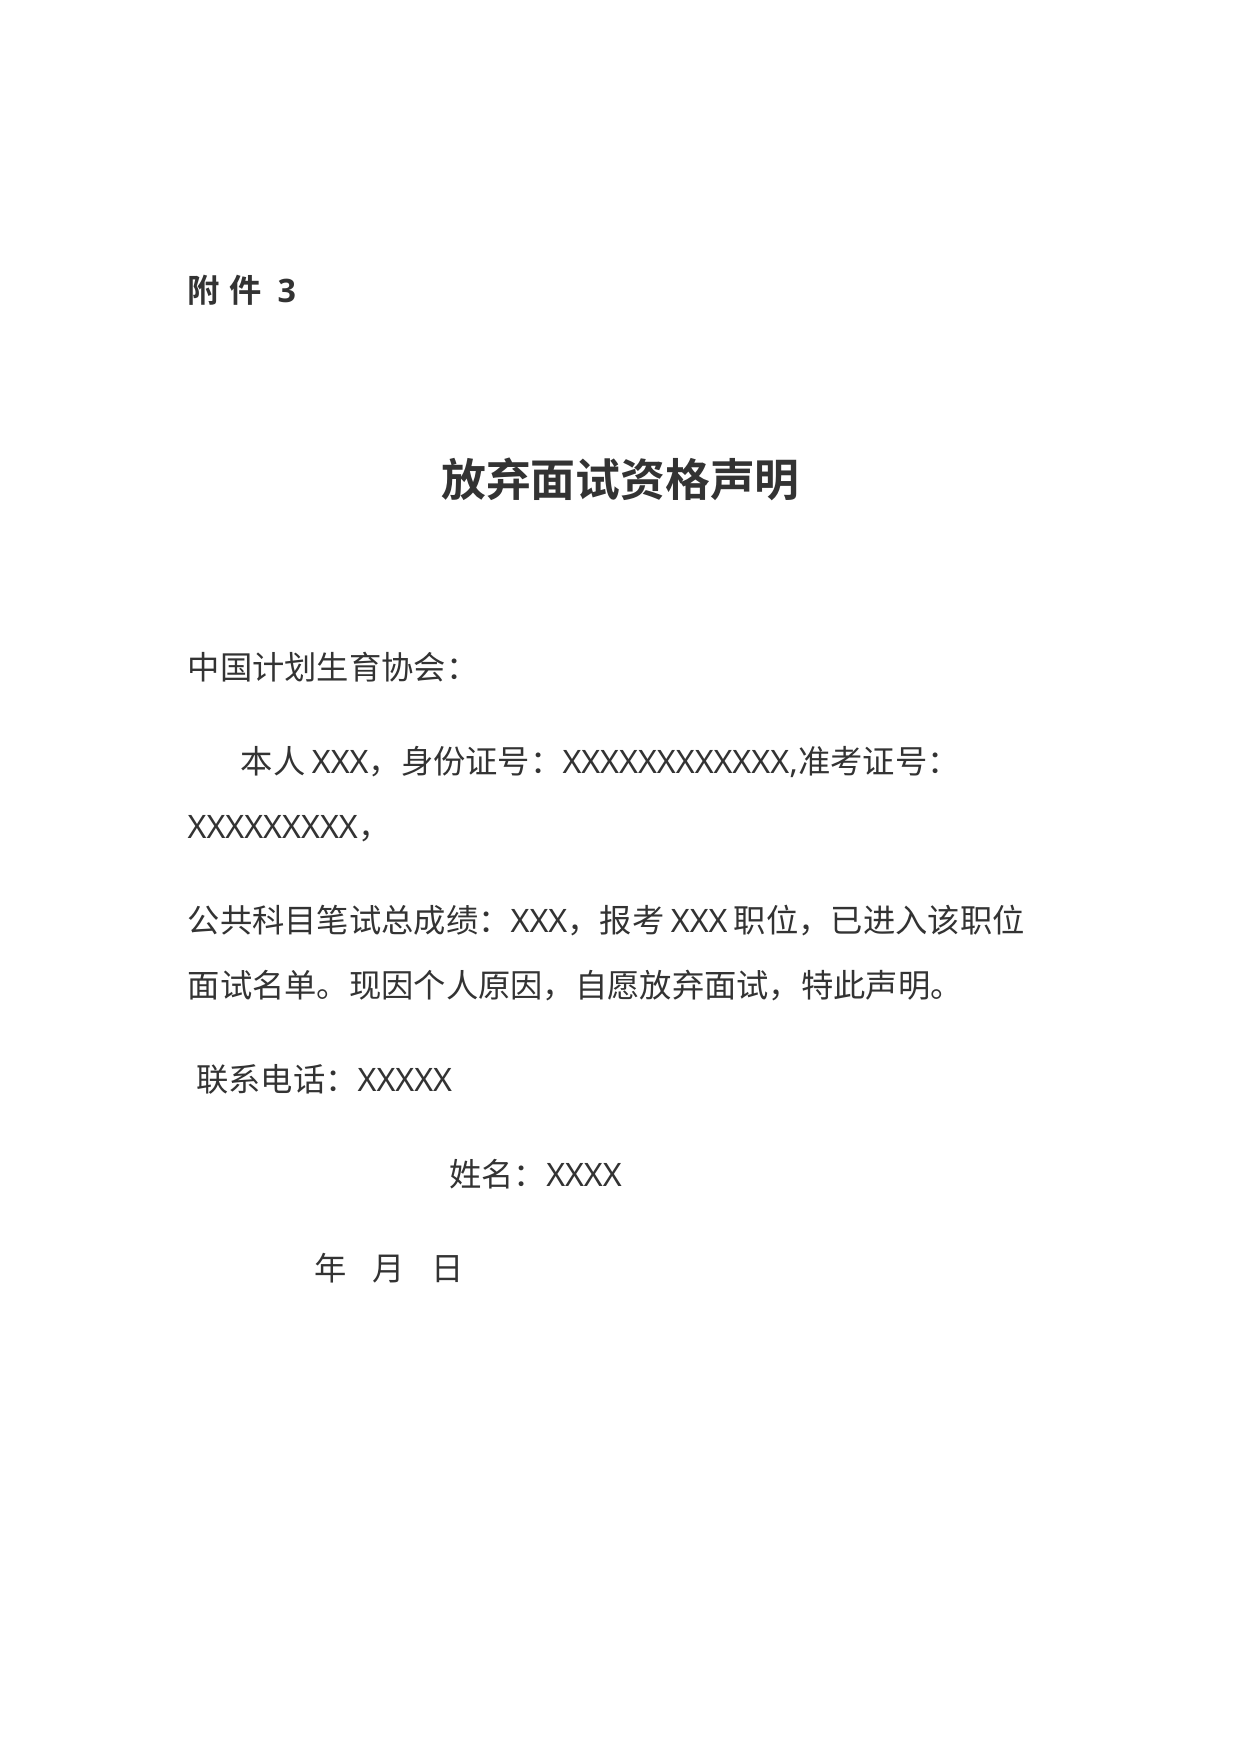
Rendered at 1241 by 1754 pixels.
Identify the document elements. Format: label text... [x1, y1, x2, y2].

text 姓名：XXXX [187, 1139, 1053, 1204]
text 本人XXX，身份证号：XXXXXXXXXXXX,准考证号：XXXXXXXXX， [187, 727, 1053, 857]
text 中国计划生育协会： [187, 633, 1053, 698]
text 放弃面试资格声明 [187, 444, 1053, 509]
text 年 月 日 [187, 1234, 1053, 1299]
text 公共科目笔试总成绩：XXX，报考XXX职位，已进入该职位面试名单。现因个人原因，自愿放弃面试，特此声明。 [187, 886, 1053, 1016]
text 联系电话：XXXXX [187, 1045, 1053, 1110]
text 附件3 [187, 256, 1053, 321]
